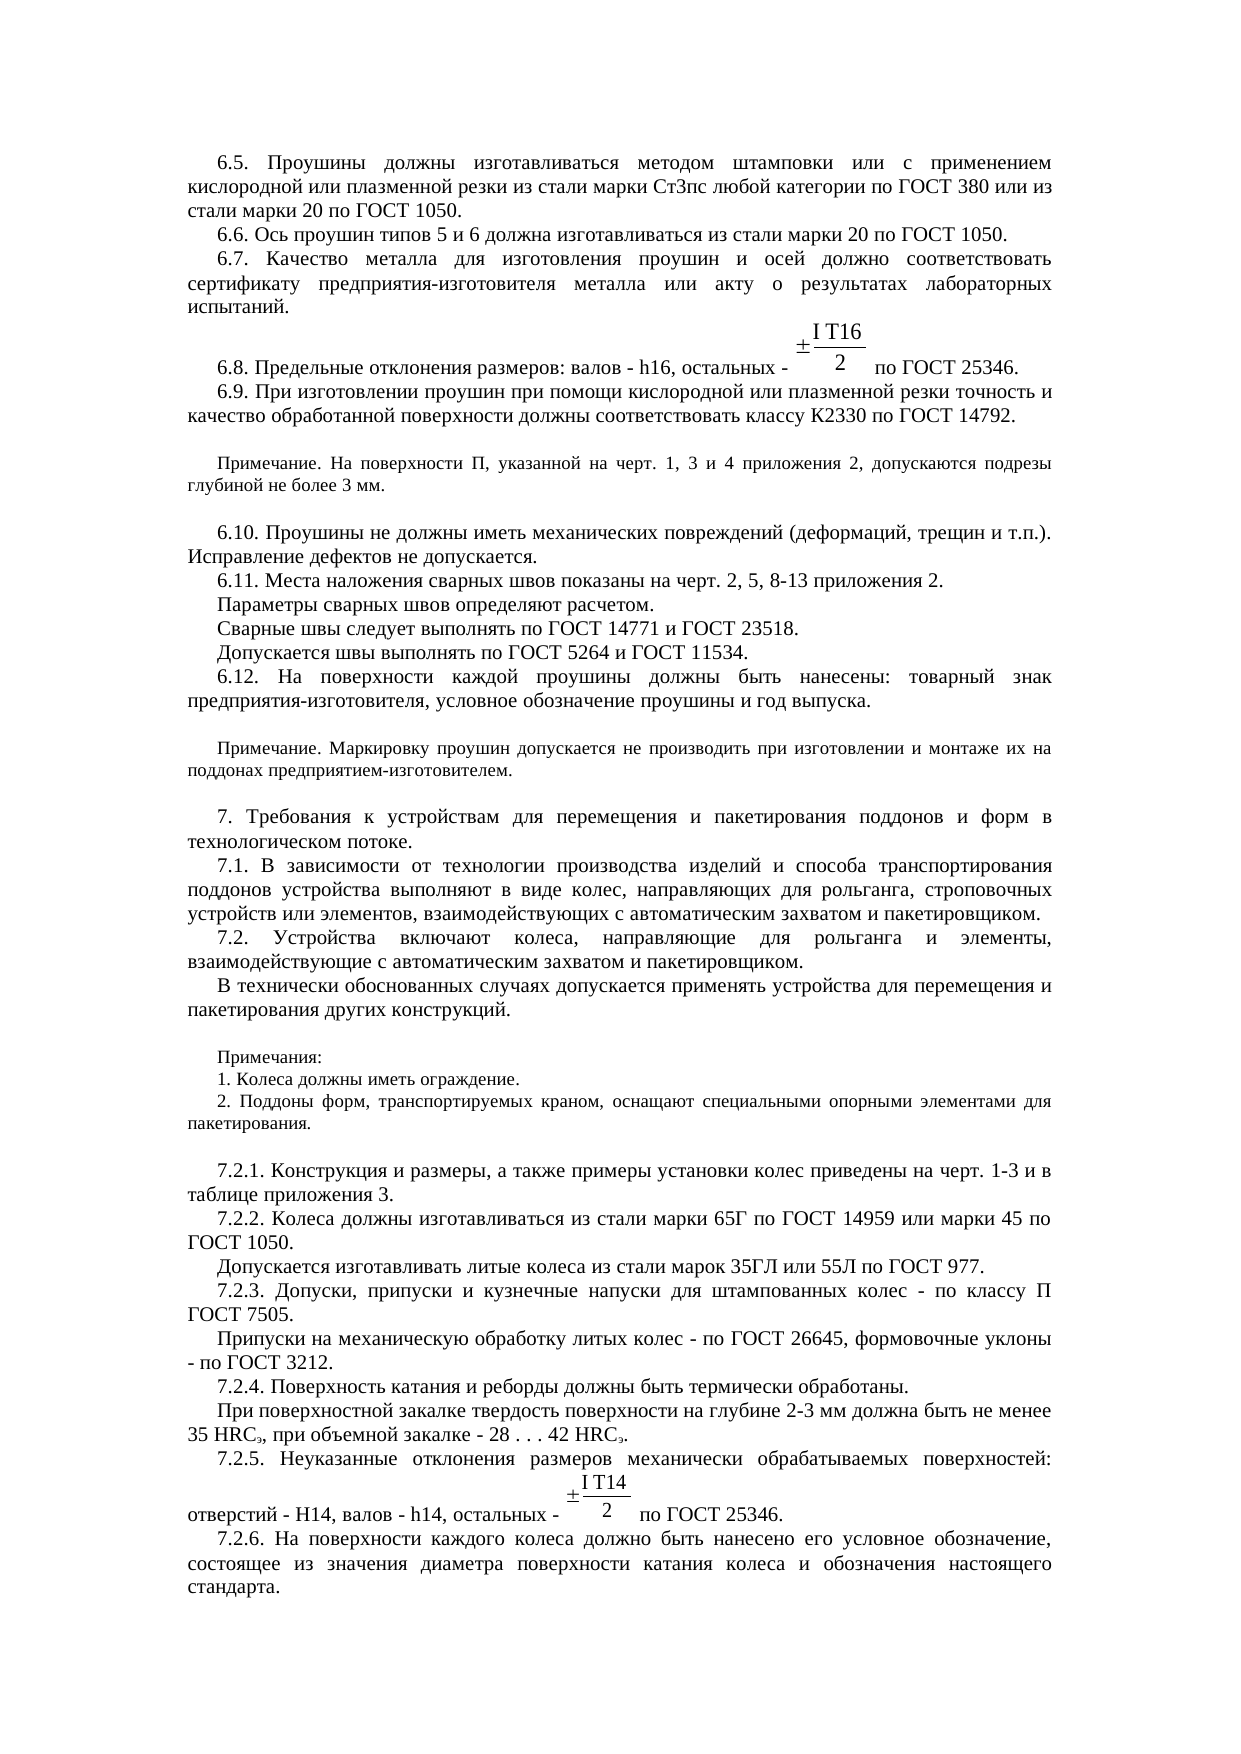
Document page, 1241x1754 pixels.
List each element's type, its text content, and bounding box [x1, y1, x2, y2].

text 7.2.4. Поверхность катания и реборды должны быть термически обработаны. [187, 1374, 1053, 1398]
text 7.2.3. Допуски, припуски и кузнечные напуски для штампованных колес - по классу П ГОСТ 7505. [187, 1278, 1053, 1326]
text 7.2.1. Конструкция и размеры, а также примеры установки колес приведены на черт. 1-3 и в таблице приложения 3. [187, 1157, 1053, 1206]
text При поверхностной закалке твердость поверхности на глубине 2-3 мм должна быть не менее 35 HRCэ, при объемной закалке - 28 . . . 42 НRCэ. [187, 1398, 1053, 1446]
text В технически обоснованных случаях допускается применять устройства для перемещения и пакетирования других конструкций. [187, 973, 1053, 1021]
text 1. Колеса должны иметь ограждение. [187, 1067, 1053, 1089]
text 6.6. Ось проушин типов 5 и 6 должна изготавливаться из стали марки 20 по ГОСТ 1050. [187, 222, 1053, 246]
text Примечание. На поверхности П, указанной на черт. 1, 3 и 4 приложения 2, допускаются подрезы глубиной не более 3 мм. [187, 451, 1053, 496]
text 6.5. Проушины должны изготавливаться методом штамповки или с применением кислородной или плазменной резки из стали марки Ст3пс любой категории по ГОСТ 380 или из стали марки 20 по ГОСТ 1050. [187, 150, 1053, 222]
text 6.7. Качество металла для изготовления проушин и осей должно соответствовать сертификату предприятия-изготовителя металла или акту о результатах лабораторных испытаний. [187, 246, 1053, 318]
text 7.2. Устройства включают колеса, направляющие для рольганга и элементы, взаимодействующие с автоматическим захватом и пакетировщиком. [187, 925, 1053, 973]
text 6.10. Проушины не должны иметь механических повреждений (деформаций, трещин и т.п.). Исправление дефектов не допускается. [187, 519, 1053, 568]
text Примечания: [187, 1045, 1053, 1067]
text 6.9. При изготовлении проушин при помощи кислородной или плазменной резки точность и качество обработанной поверхности должны соответствовать классу К2330 по ГОСТ 14792. [187, 379, 1053, 427]
text 6.11. Места наложения сварных швов показаны на черт. 2, 5, 8-13 приложения 2. [187, 568, 1053, 592]
text 2. Поддоны форм, транспортируемых краном, оснащают специальными опорными элементами для пакетирования. [187, 1089, 1053, 1133]
text Параметры сварных швов определяют расчетом. [187, 592, 1053, 616]
text Примечание. Маркировку проушин допускается не производить при изготовлении и монтаже их на поддонах предприятием-изготовителем. [187, 736, 1053, 780]
text 7. Требования к устройствам для перемещения и пакетирования поддонов и форм в технологическом потоке. [187, 804, 1053, 852]
text Сварные швы следует выполнять по ГОСТ 14771 и ГОСТ 23518. [187, 616, 1053, 640]
text 7.1. В зависимости от технологии производства изделий и способа транспортирования поддонов устройства выполняют в виде колес, направляющих для рольганга, строповочных устройств или элементов, взаимодействующих с автоматическим захватом и пакетировщиком. [187, 852, 1053, 925]
text Допускается изготавливать литые колеса из стали марок 35ГЛ или 55Л по ГОСТ 977. [187, 1254, 1053, 1278]
text 7.2.5. Неуказанные отклонения размеров механически обрабатываемых поверхностей: отверстий - Н14, валов - h14, остальных - по ГОСТ 25346. [187, 1446, 1053, 1526]
text 6.12. На поверхности каждой проушины должны быть нанесены: товарный знак предприятия-изготовителя, условное обозначение проушины и год выпуска. [187, 664, 1053, 712]
text 6.8. Предельные отклонения размеров: валов - h16, остальных - по ГОСТ 25346. [187, 318, 1053, 379]
text Припуски на механическую обработку литых колес - по ГОСТ 26645, формовочные уклоны - по ГОСТ 3212. [187, 1326, 1053, 1374]
text 7.2.6. На поверхности каждого колеса должно быть нанесено его условное обозначение, состоящее из значения диаметра поверхности катания колеса и обозначения настоящего стандарта. [187, 1526, 1053, 1598]
text Допускается швы выполнять по ГОСТ 5264 и ГОСТ 11534. [187, 640, 1053, 664]
text 7.2.2. Колеса должны изготавливаться из стали марки 65Г по ГОСТ 14959 или марки 45 по ГОСТ 1050. [187, 1206, 1053, 1254]
